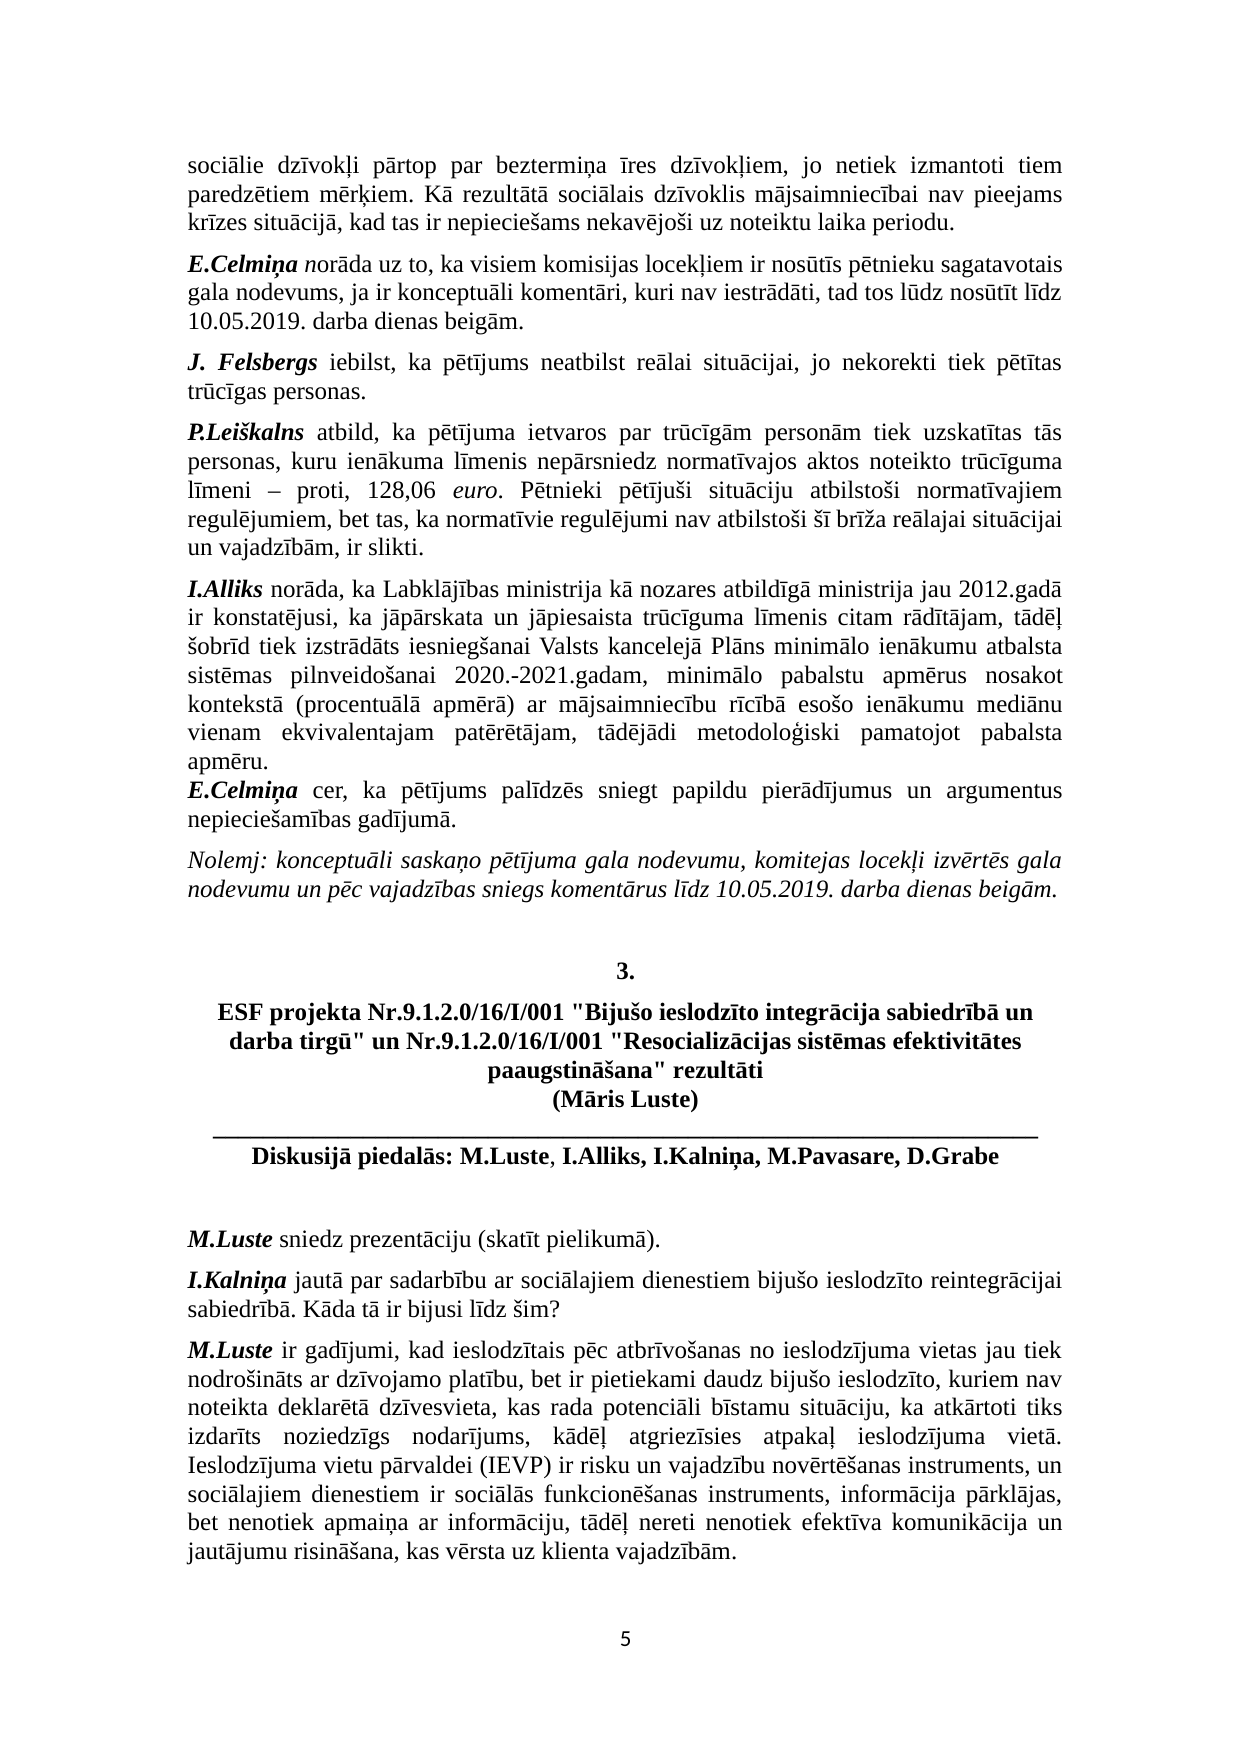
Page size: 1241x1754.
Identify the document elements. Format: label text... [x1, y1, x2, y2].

text E.Celmiņa norāda uz to, ka visiem komisijas locekļiem ir nosūtīs pētnieku sagatavotais gala nodevums, ja ir konceptuāli komentāri, kuri nav iestrādāti, tad tos lūdz nosūtīt līdz 10.05.2019. darba dienas beigām. [187, 249, 1063, 335]
text J. Felsbergs iebilst, ka pētījums neatbilst reālai situācijai, jo nekorekti tiek pētītas trūcīgas personas. [187, 347, 1063, 405]
text M.Luste ir gadījumi, kad ieslodzītais pēc atbrīvošanas no ieslodzījuma vietas jau tiek nodrošināts ar dzīvojamo platību, bet ir pietiekami daudz bijušo ieslodzīto, kuriem nav noteikta deklarētā dzīvesvieta, kas rada potenciāli bīstamu situāciju, ka atkārtoti tiks izdarīts noziedzīgs nodarījums, kādēļ atgriezīsies atpakaļ ieslodzījuma vietā. Ieslodzījuma vietu pārvaldei (IEVP) ir risku un vajadzību novērtēšanas instruments, un sociālajiem dienestiem ir sociālās funkcionēšanas instruments, informācija pārklājas, bet nenotiek apmaiņa ar informāciju, tādēļ nereti nenotiek efektīva komunikācija un jautājumu risināšana, kas vērsta uz klienta vajadzībām. [187, 1335, 1063, 1565]
text I.Alliks norāda, ka Labklājības ministrija kā nozares atbildīgā ministrija jau 2012.gadā ir konstatējusi, ka jāpārskata un jāpiesaista trūcīguma līmenis citam rādītājam, tādēļ šobrīd tiek izstrādāts iesniegšanai Valsts kancelejā Plāns minimālo ienākumu atbalsta sistēmas pilnveidošanai 2020.-2021.gadam, minimālo pabalstu apmērus nosakot kontekstā (procentuālā apmērā) ar mājsaimniecību rīcībā esošo ienākumu mediānu vienam ekvivalentajam patērētājam, tādējādi metodoloģiski pamatojot pabalsta apmēru. [187, 574, 1063, 775]
text ESF projekta Nr.9.1.2.0/16/I/001 "Bijušo ieslodzīto integrācija sabiedrībā un darba tirgū" un Nr.9.1.2.0/16/I/001 "Resocializācijas sistēmas efektivitātes paaugstināšana" rezultāti [187, 997, 1063, 1084]
text M.Luste sniedz prezentāciju (skatīt pielikumā). [187, 1224, 1063, 1252]
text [187, 150, 1063, 236]
text I.Kalniņa jautā par sadarbību ar sociālajiem dienestiem bijušo ieslodzīto reintegrācijai sabiedrībā. Kāda tā ir bijusi līdz šim? [187, 1265, 1063, 1322]
text P.Leiškalns atbild, ka pētījuma ietvaros par trūcīgām personām tiek uzskatītas tās personas, kuru ienākuma līmenis nepārsniedz normatīvajos aktos noteikto trūcīguma līmeni – proti, 128,06 euro. Pētnieki pētījuši situāciju atbilstoši normatīvajiem regulējumiem, bet tas, ka normatīvie regulējumi nav atbilstoši šī brīža reālajai situācijai un vajadzībām, ir slikti. [187, 417, 1063, 561]
text (Māris Luste) [187, 1084, 1063, 1112]
text __________________________________________________________________ [187, 1112, 1063, 1141]
text E.Celmiņa cer, ka pētījums palīdzēs sniegt papildu pierādījumus un argumentus nepieciešamības gadījumā. [187, 775, 1063, 832]
text Diskusijā piedalās: M.Luste, I.Alliks, I.Kalniņa, M.Pavasare, D.Grabe [187, 1141, 1063, 1170]
text Nolemj: konceptuāli saskaņo pētījuma gala nodevumu, komitejas locekļi izvērtēs gala nodevumu un pēc vajadzības sniegs komentārus līdz 10.05.2019. darba dienas beigām. [187, 845, 1063, 902]
text 3. [187, 956, 1063, 985]
